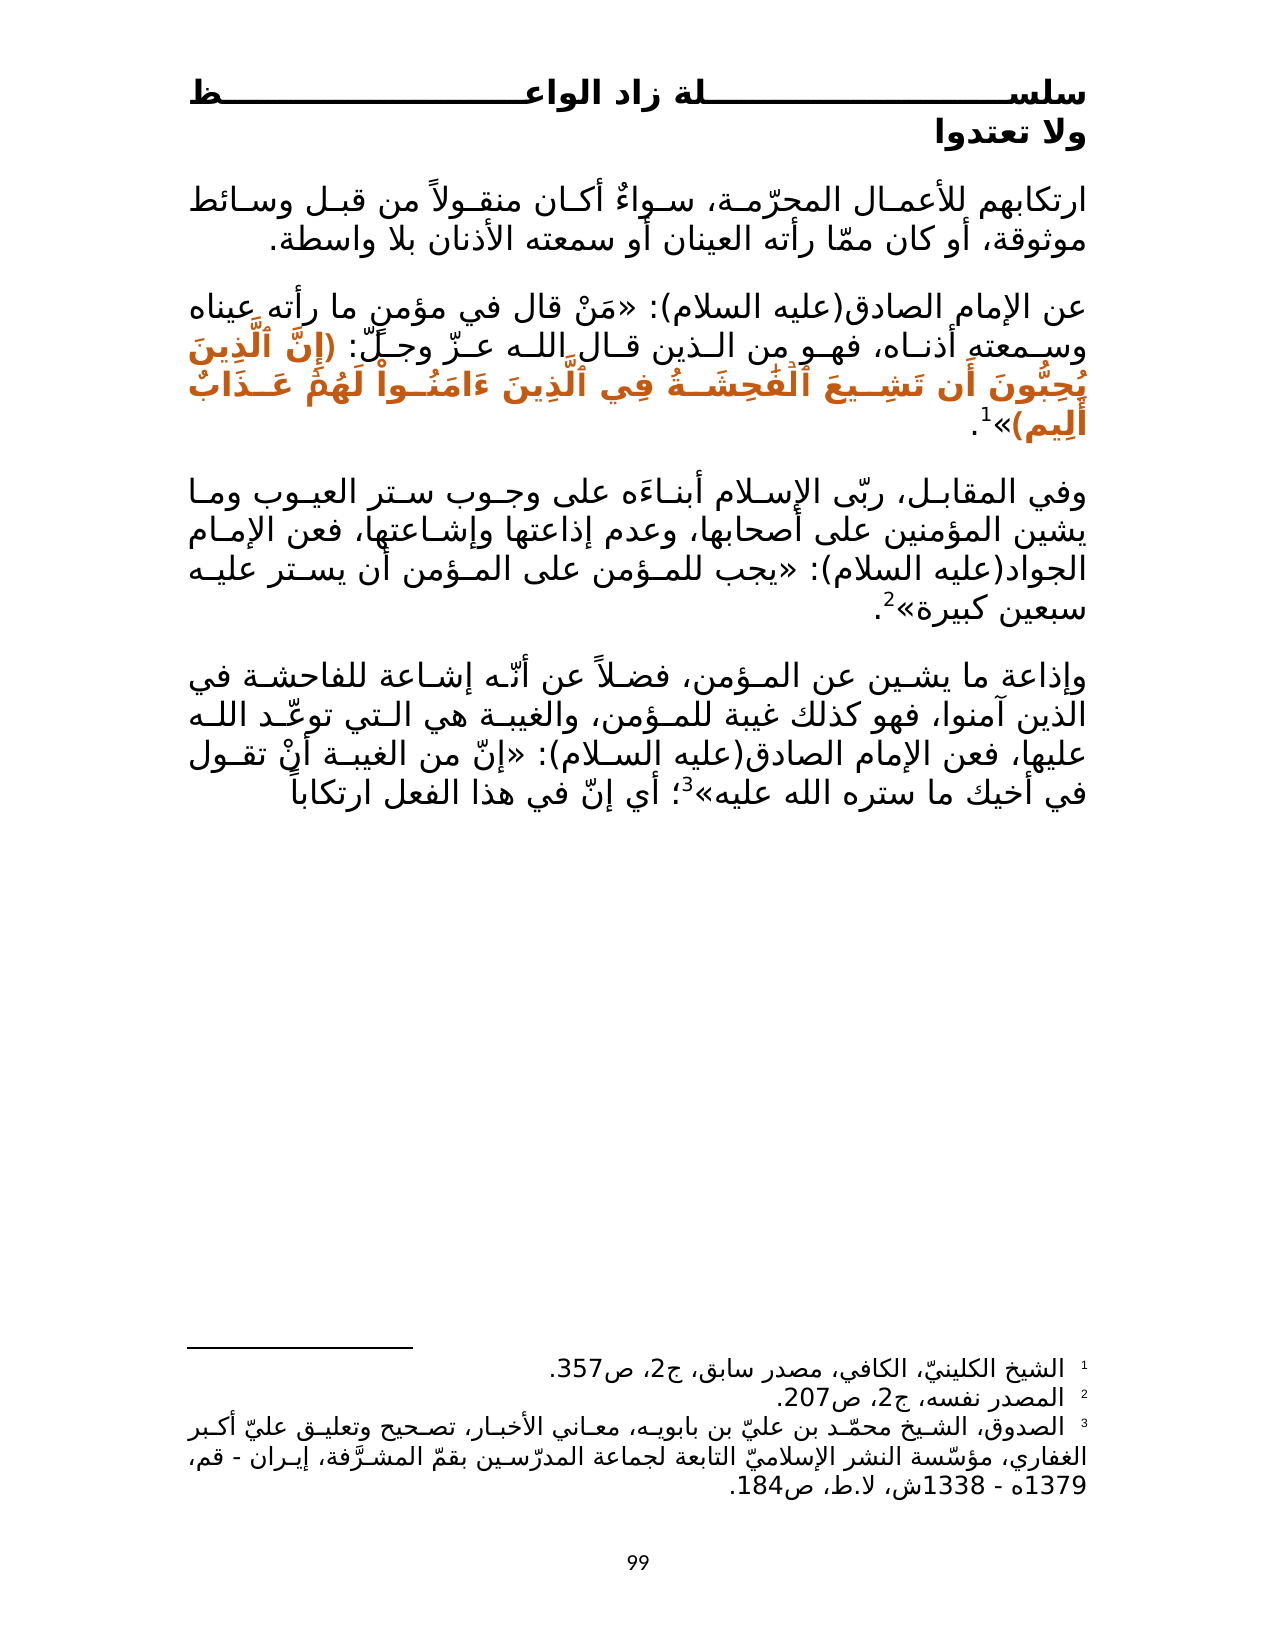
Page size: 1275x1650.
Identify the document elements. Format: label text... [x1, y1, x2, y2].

text عن الإمام الصادق(عليه السلام): «مَنْ قال في مؤمنٍ ما رأته عيناه وسمعته أذناه، فهو من الذين قال الله عزّ وجلّ: ﴿إِنَّ ٱلَّذِينَ يُحِبُّونَ أَن تَشِيعَ ٱلۡفَٰحِشَةُ فِي ٱلَّذِينَ ءَامَنُواْ لَهُمۡ عَذَابٌ أَلِيم﴾». [187, 287, 1087, 443]
text وإذاعة ما يشين عن المؤمن، فضلاً عن أنّه إشاعة للفاحشة في الذين آمنوا، فهو كذلك غيبة للمؤمن، والغيبة هي التي توعّد الله عليها، فعن الإمام الصادق(عليه السلام): «إنّ من الغيبة أنْ تقول في أخيك ما ستره الله عليه»؛ أي إنّ في هذا الفعل ارتكاباً [187, 657, 1087, 812]
text وفي المقابل، ربّى الإسلام أبناءَه على وجوب ستر العيوب وما يشين المؤمنين على أصحابها، وعدم إذاعتها وإشاعتها، فعن الإمام الجواد(عليه السلام): «يجب للمؤمن على المؤمن أن يستر عليه سبعين كبيرة». [187, 472, 1087, 627]
text ارتكابهم للأعمال المحرّمة، سواءٌ أكان منقولاً من قبل وسائط موثوقة، أو كان ممّا رأته العينان أو سمعته الأذنان بلا واسطة. [187, 181, 1087, 258]
